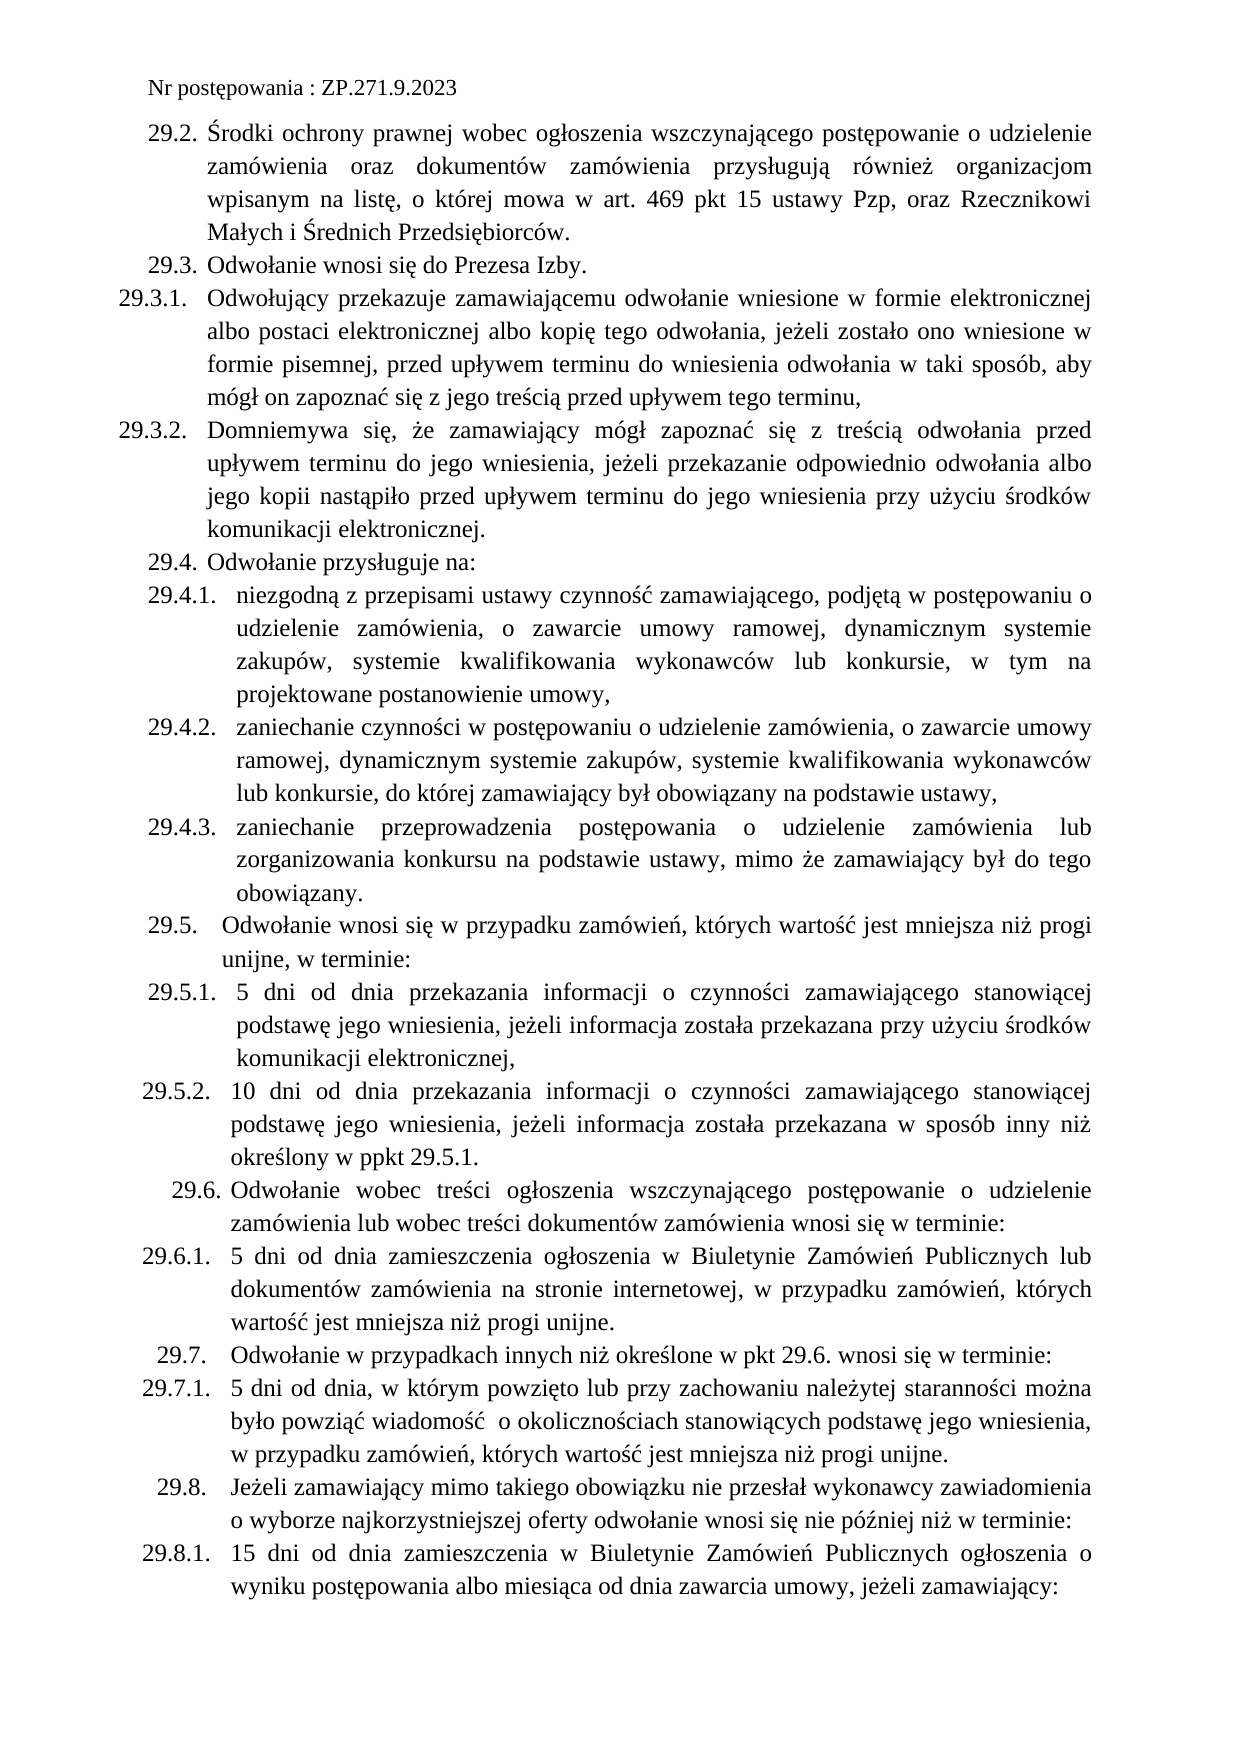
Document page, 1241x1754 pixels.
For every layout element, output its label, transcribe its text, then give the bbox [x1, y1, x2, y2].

list 5 dni od dnia przekazania informacji o czynności zamawiającego stanowiącej podstawę jego wniesienia, jeżeli informacja została przekazana przy użyciu środków komunikacji elektronicznej, [148, 977, 1092, 1071]
list Jeżeli zamawiający mimo takiego obowiązku nie przesłał wykonawcy zawiadomienia o wyborze najkorzystniejszej oferty odwołanie wnosi się nie później niż w terminie: [157, 1472, 1092, 1534]
list niezgodną z przepisami ustawy czynność zamawiającego, podjętą w postępowaniu o udzielenie zamówienia, o zawarcie umowy ramowej, dynamicznym systemie zakupów, systemie kwalifikowania wykonawców lub konkursie, w tym na projektowane postanowienie umowy, [148, 580, 1092, 708]
list Odwołanie wobec treści ogłoszenia wszczynającego postępowanie o udzielenie zamówienia lub wobec treści dokumentów zamówienia wnosi się w terminie: [171, 1175, 1092, 1237]
list 15 dni od dnia zamieszczenia w Biuletynie Zamówień Publicznych ogłoszenia o wyniku postępowania albo miesiąca od dnia zawarcia umowy, jeżeli zamawiający: [142, 1538, 1092, 1600]
list Odwołujący przekazuje zamawiającemu odwołanie wniesione w formie elektronicznej albo postaci elektronicznej albo kopię tego odwołania, jeżeli zostało ono wniesione w formie pisemnej, przed upływem terminu do wniesienia odwołania w taki sposób, aby mógł on zapoznać się z jego treścią przed upływem tego terminu, [118, 283, 1092, 411]
list 10 dni od dnia przekazania informacji o czynności zamawiającego stanowiącej podstawę jego wniesienia, jeżeli informacja została przekazana w sposób inny niż określony w ppkt 29.5.1. [142, 1076, 1092, 1171]
list zaniechanie przeprowadzenia postępowania o udzielenie zamówienia lub zorganizowania konkursu na podstawie ustawy, mimo że zamawiający był do tego obowiązany. [148, 812, 1092, 906]
list 5 dni od dnia, w którym powzięto lub przy zachowaniu należytej staranności można było powziąć wiadomość o okolicznościach stanowiących podstawę jego wniesienia, w przypadku zamówień, których wartość jest mniejsza niż progi unijne. [142, 1373, 1092, 1468]
list 5 dni od dnia zamieszczenia ogłoszenia w Biuletynie Zamówień Publicznych lub dokumentów zamówienia na stronie internetowej, w przypadku zamówień, których wartość jest mniejsza niż progi unijne. [142, 1241, 1092, 1336]
list Odwołanie przysługuje na: [148, 547, 1092, 576]
list Odwołanie wnosi się w przypadku zamówień, których wartość jest mniejsza niż progi unijne, w terminie: [148, 911, 1092, 972]
list Odwołanie wnosi się do Prezesa Izby. [148, 250, 1092, 279]
list Domniemywa się, że zamawiający mógł zapoznać się z treścią odwołania przed upływem terminu do jego wniesienia, jeżeli przekazanie odpowiednio odwołania albo jego kopii nastąpiło przed upływem terminu do jego wniesienia przy użyciu środków komunikacji elektronicznej. [118, 415, 1092, 543]
list Środki ochrony prawnej wobec ogłoszenia wszczynającego postępowanie o udzielenie zamówienia oraz dokumentów zamówienia przysługują również organizacjom wpisanym na listę, o której mowa w art. 469 pkt 15 ustawy Pzp, oraz Rzecznikowi Małych i Średnich Przedsiębiorców. [148, 118, 1092, 246]
list Odwołanie w przypadkach innych niż określone w pkt 29.6. wnosi się w terminie: [157, 1340, 1092, 1369]
list zaniechanie czynności w postępowaniu o udzielenie zamówienia, o zawarcie umowy ramowej, dynamicznym systemie zakupów, systemie kwalifikowania wykonawców lub konkursie, do której zamawiający był obowiązany na podstawie ustawy, [148, 712, 1092, 807]
